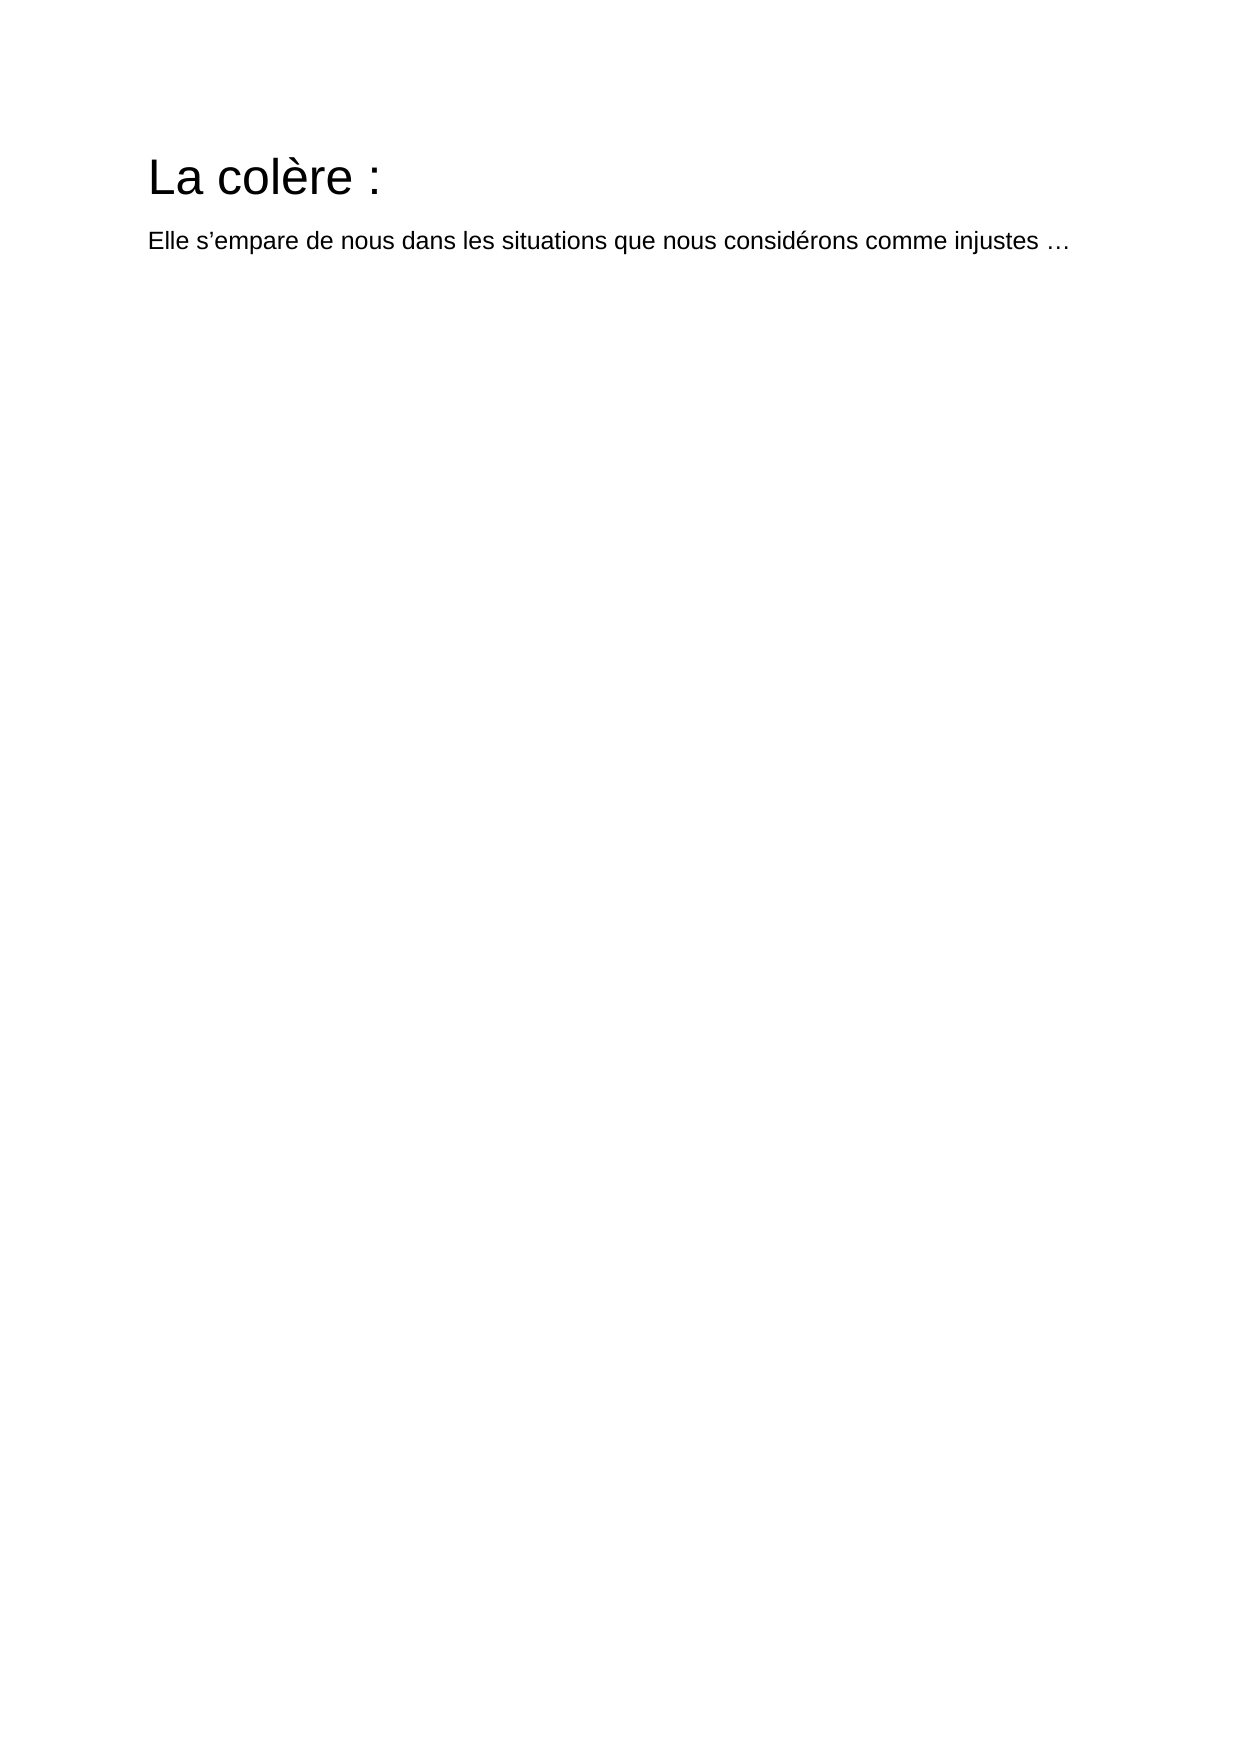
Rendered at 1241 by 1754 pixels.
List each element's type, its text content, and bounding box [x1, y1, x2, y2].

text La colère : [148, 148, 1093, 205]
text Elle s’empare de nous dans les situations que nous considérons comme injustes … [148, 226, 1093, 255]
